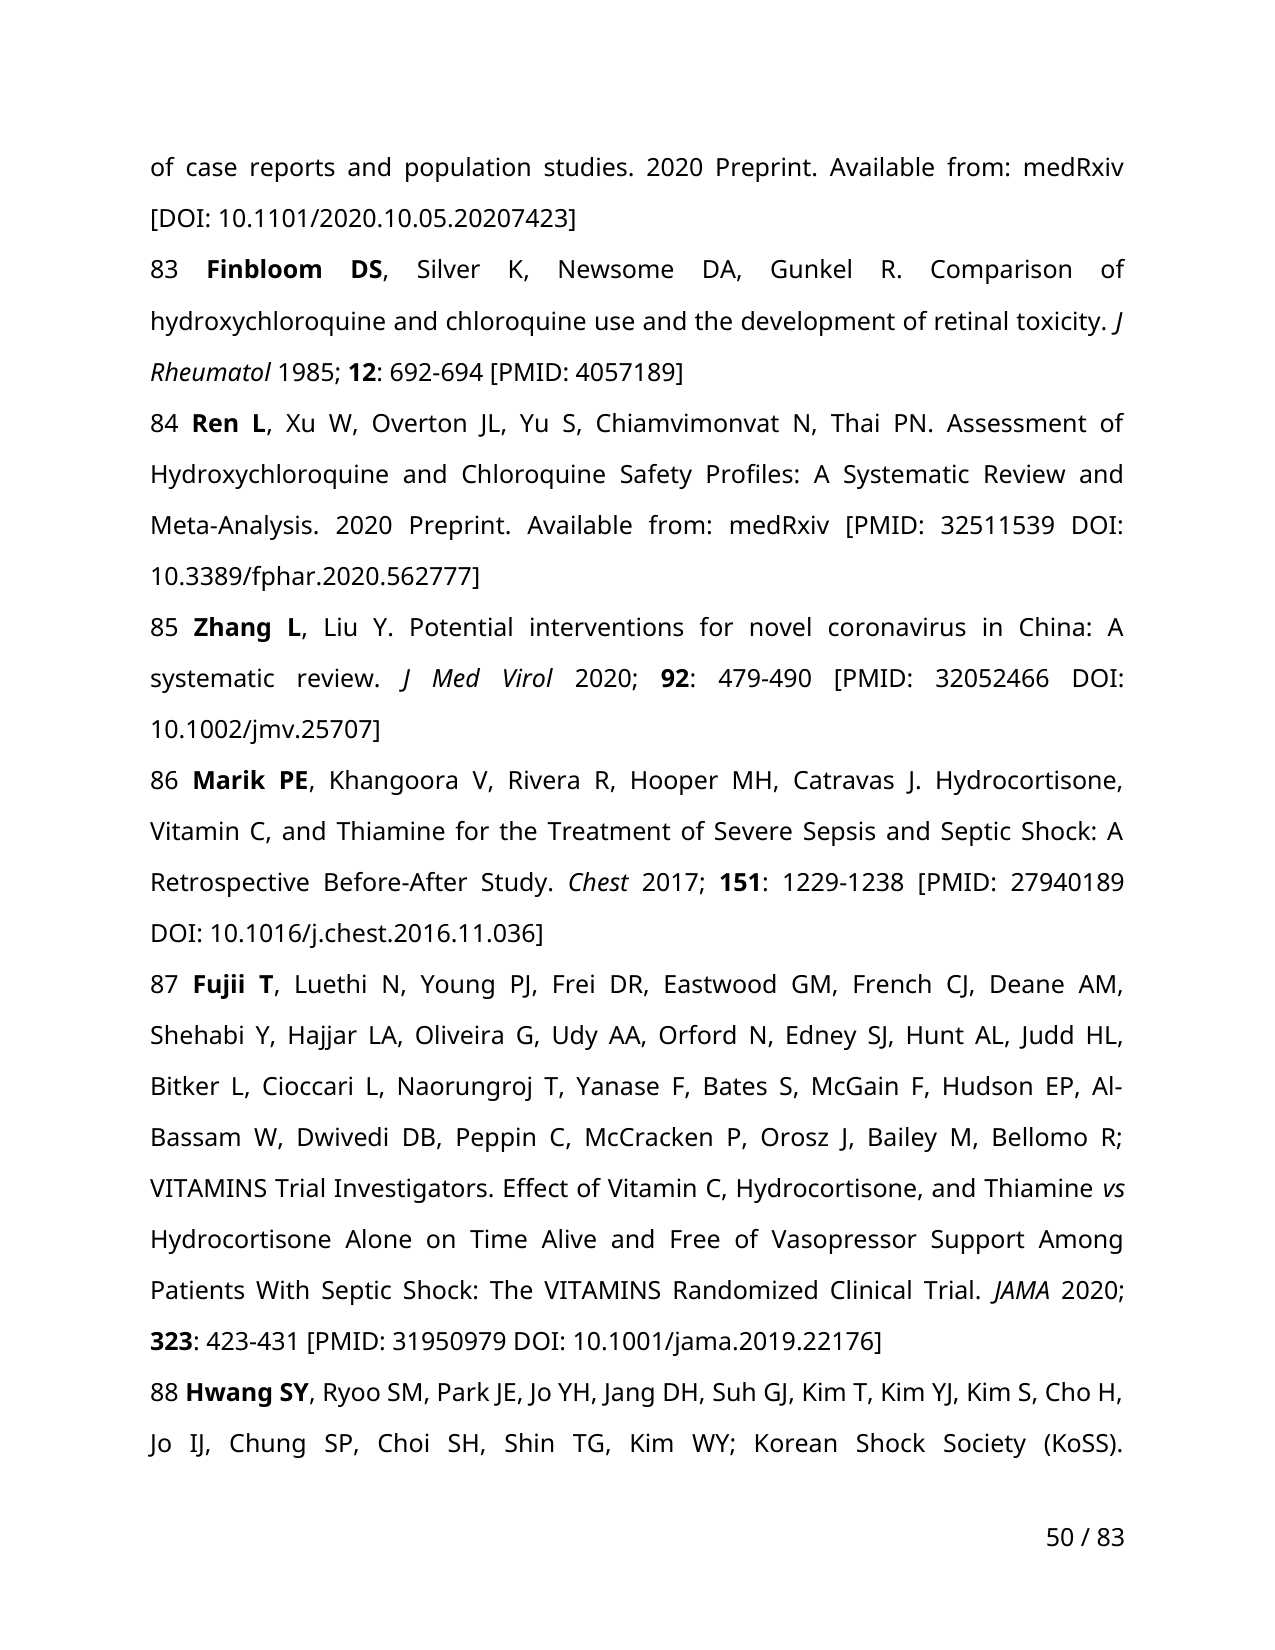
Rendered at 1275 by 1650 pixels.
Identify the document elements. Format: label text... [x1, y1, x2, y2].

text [150, 1375, 1125, 1460]
text 85 Zhang L, Liu Y. Potential interventions for novel coronavirus in China: A systematic review. J Med Virol 2020; 92: 479-490 [PMID: 32052466 DOI: 10.1002/jmv.25707] [150, 609, 1125, 746]
text 84 Ren L, Xu W, Overton JL, Yu S, Chiamvimonvat N, Thai PN. Assessment of Hydroxychloroquine and Chloroquine Safety Profiles: A Systematic Review and Meta-Analysis. 2020 Preprint. Available from: medRxiv [PMID: 32511539 DOI: 10.3389/fphar.2020.562777] [150, 405, 1125, 592]
text 87 Fujii T, Luethi N, Young PJ, Frei DR, Eastwood GM, French CJ, Deane AM, Shehabi Y, Hajjar LA, Oliveira G, Udy AA, Orford N, Edney SJ, Hunt AL, Judd HL, Bitker L, Cioccari L, Naorungroj T, Yanase F, Bates S, McGain F, Hudson EP, Al-Bassam W, Dwivedi DB, Peppin C, McCracken P, Orosz J, Bailey M, Bellomo R; VITAMINS Trial Investigators. Effect of Vitamin C, Hydrocortisone, and Thiamine vs Hydrocortisone Alone on Time Alive and Free of Vasopressor Support Among Patients With Septic Shock: The VITAMINS Randomized Clinical Trial. JAMA 2020; 323: 423-431 [PMID: 31950979 DOI: 10.1001/jama.2019.22176] [150, 967, 1125, 1358]
text 86 Marik PE, Khangoora V, Rivera R, Hooper MH, Catravas J. Hydrocortisone, Vitamin C, and Thiamine for the Treatment of Severe Sepsis and Septic Shock: A Retrospective Before-After Study. Chest 2017; 151: 1229-1238 [PMID: 27940189 DOI: 10.1016/j.chest.2016.11.036] [150, 762, 1125, 950]
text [150, 150, 1125, 235]
text 83 Finbloom DS, Silver K, Newsome DA, Gunkel R. Comparison of hydroxychloroquine and chloroquine use and the development of retinal toxicity. J Rheumatol 1985; 12: 692-694 [PMID: 4057189] [150, 252, 1125, 388]
